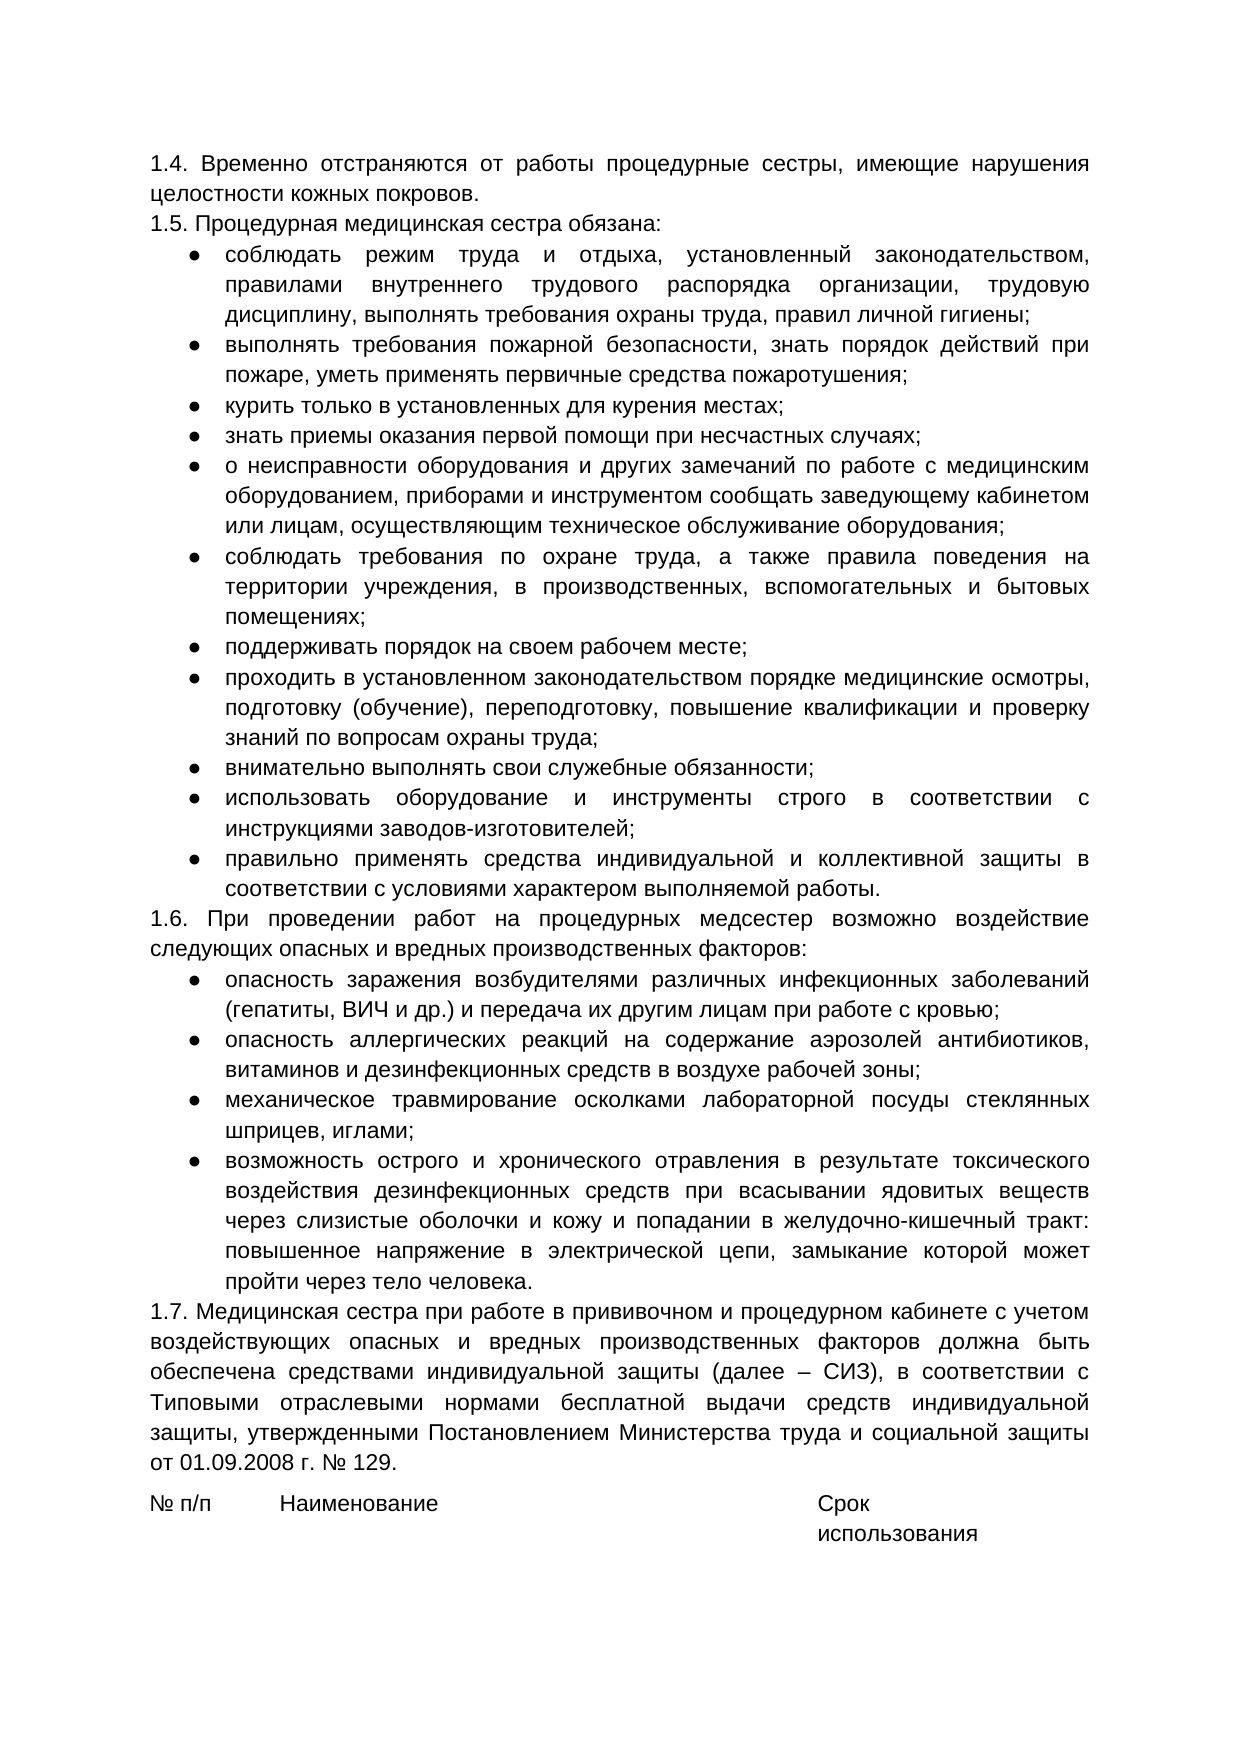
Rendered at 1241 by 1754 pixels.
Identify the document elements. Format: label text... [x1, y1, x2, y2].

list соблюдать режим труда и отдыха, установленный законодательством, правилами внутреннего трудового распорядка организации, трудовую дисциплину, выполнять требования охраны труда, правил личной гигиены; [187, 241, 1090, 327]
list курить только в установленных для курения местах; [187, 392, 1090, 418]
text 1.5. Процедурная медицинская сестра обязана: [150, 210, 1090, 237]
list механическое травмирование осколками лабораторной посуды стеклянных шприцев, иглами; [187, 1086, 1090, 1143]
table_header Наименование [269, 1479, 807, 1560]
list внимательно выполнять свои служебные обязанности; [187, 754, 1090, 781]
list опасность аллергических реакций на содержание аэрозолей антибиотиков, витаминов и дезинфекционных средств в воздухе рабочей зоны; [187, 1026, 1090, 1083]
list использовать оборудование и инструменты строго в соответствии с инструкциями заводов-изготовителей; [187, 784, 1090, 841]
text 1.7. Медицинская сестра при работе в прививочном и процедурном кабинете с учетом воздействующих опасных и вредных производственных факторов должна быть обеспечена средствами индивидуальной защиты (далее – СИЗ), в соответствии с Типовыми отраслевыми нормами бесплатной выдачи средств индивидуальной защиты, утвержденными Постановлением Министерства труда и социальной защиты от 01.09.2008 г. № 129. [150, 1298, 1090, 1475]
list поддерживать порядок на своем рабочем месте; [187, 633, 1090, 660]
list возможность острого и хронического отравления в результате токсического воздействия дезинфекционных средств при всасывании ядовитых веществ через слизистые оболочки и кожу и попадании в желудочно-кишечный тракт: повышенное напряжение в электрической цепи, замыкание которой может пройти через тело человека. [187, 1147, 1090, 1294]
list о неисправности оборудования и других замечаний по работе с медицинским оборудованием, приборами и инструментом сообщать заведующему кабинетом или лицам, осуществляющим техническое обслуживание оборудования; [187, 452, 1090, 539]
text 1.4. Временно отстраняются от работы процедурные сестры, имеющие нарушения целостности кожных покровов. [150, 150, 1090, 207]
list проходить в установленном законодательством порядке медицинские осмотры, подготовку (обучение), переподготовку, повышение квалификации и проверку знаний по вопросам охраны труда; [187, 663, 1090, 750]
text 1.6. При проведении работ на процедурных медсестер возможно воздействие следующих опасных и вредных производственных факторов: [150, 905, 1090, 962]
table_header № п/п [139, 1479, 269, 1560]
list соблюдать требования по охране труда, а также правила поведения на территории учреждения, в производственных, вспомогательных и бытовых помещениях; [187, 543, 1090, 629]
list знать приемы оказания первой помощи при несчастных случаях; [187, 422, 1090, 448]
list выполнять требования пожарной безопасности, знать порядок действий при пожаре, уметь применять первичные средства пожаротушения; [187, 331, 1090, 388]
list опасность заражения возбудителями различных инфекционных заболеваний (гепатиты, ВИЧ и др.) и передача их другим лицам при работе с кровью; [187, 966, 1090, 1022]
table_header Срок использования [807, 1479, 1043, 1560]
list правильно применять средства индивидуальной и коллективной защиты в соответствии с условиями характером выполняемой работы. [187, 845, 1090, 901]
